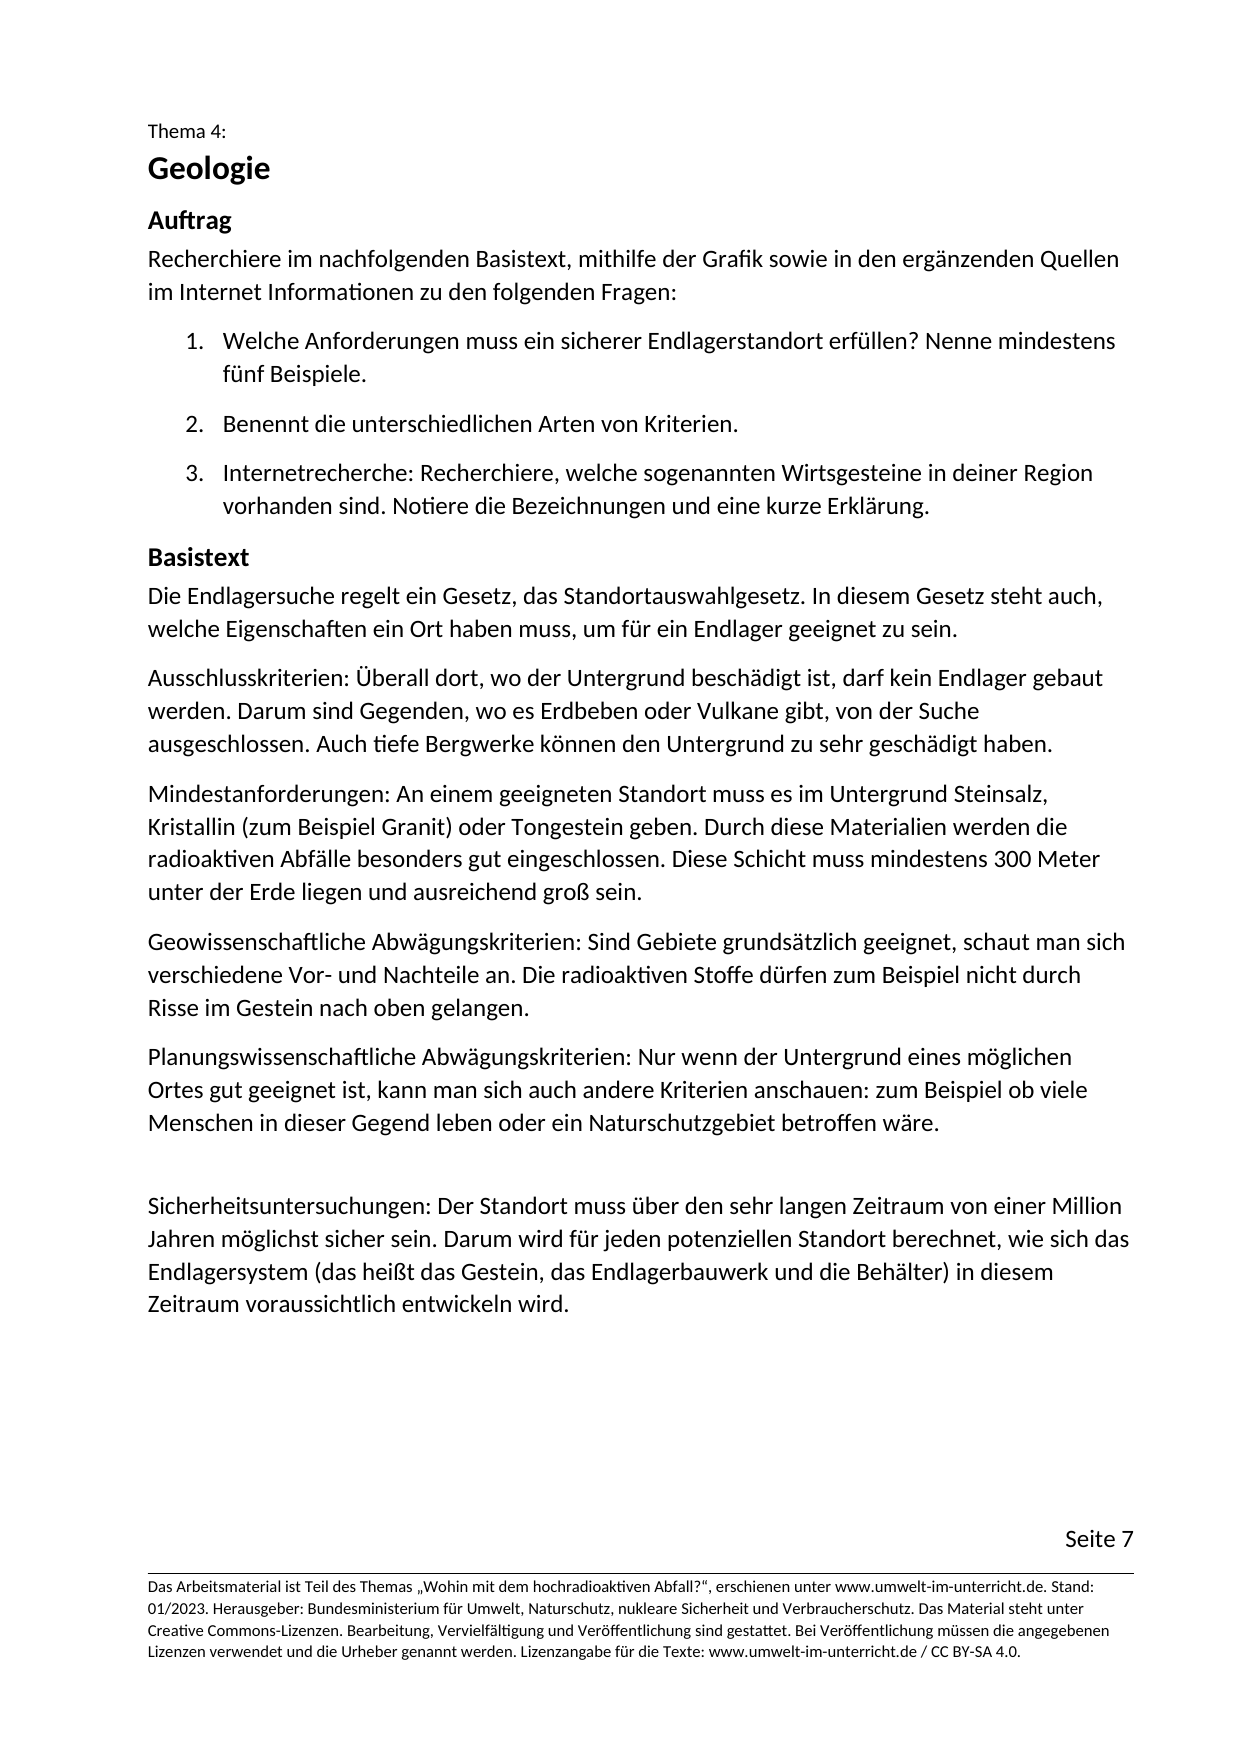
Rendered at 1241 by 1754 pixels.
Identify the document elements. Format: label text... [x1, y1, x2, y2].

list Welche Anforderungen muss ein sicherer Endlagerstandort erfüllen? Nenne mindestens fünf Beispiele. [185, 326, 1134, 389]
text Geowissenschaftliche Abwägungskriterien: Sind Gebiete grundsätzlich geeignet, schaut man sich verschiedene Vor- und Nachteile an. Die radioaktiven Stoffe dürfen zum Beispiel nicht durch Risse im Gestein nach oben gelangen. [148, 926, 1134, 1022]
text Thema 4: Geologie [148, 118, 1134, 187]
list Benennt die unterschiedlichen Arten von Kriterien. [185, 408, 1134, 438]
text Basistext [148, 540, 1134, 573]
text Auftrag [148, 203, 1134, 236]
text Recherchiere im nachfolgenden Basistext, mithilfe der Grafik sowie in den ergänzenden Quellen im Internet Informationen zu den folgenden Fragen: [148, 243, 1134, 306]
list Internetrecherche: Recherchiere, welche sogenannten Wirtsgesteine in deiner Region vorhanden sind. Notiere die Bezeichnungen und eine kurze Erklärung. [185, 458, 1134, 521]
text Ausschlusskriterien: Überall dort, wo der Untergrund beschädigt ist, darf kein Endlager gebaut werden. Darum sind Gegenden, wo es Erdbeben oder Vulkane gibt, von der Suche ausgeschlossen. Auch tiefe Bergwerke können den Untergrund zu sehr geschädigt haben. [148, 662, 1134, 759]
text Mindestanforderungen: An einem geeigneten Standort muss es im Untergrund Steinsalz, Kristallin (zum Beispiel Granit) oder Tongestein geben. Durch diese Materialien werden die radioaktiven Abfälle besonders gut eingeschlossen. Diese Schicht muss mindestens 300 Meter unter der Erde liegen und ausreichend groß sein. [148, 778, 1134, 907]
text Sicherheitsuntersuchungen: Der Standort muss über den sehr langen Zeitraum von einer Million Jahren möglichst sicher sein. Darum wird für jeden potenziellen Standort berechnet, wie sich das Endlagersystem (das heißt das Gestein, das Endlagerbauwerk und die Behälter) in diesem Zeitraum voraussichtlich entwickeln wird. [148, 1190, 1134, 1319]
text Die Endlagersuche regelt ein Gesetz, das Standortauswahlgesetz. In diesem Gesetz steht auch, welche Eigenschaften ein Ort haben muss, um für ein Endlager geeignet zu sein. [148, 580, 1134, 643]
text Planungswissenschaftliche Abwägungskriterien: Nur wenn der Untergrund eines möglichen Ortes gut geeignet ist, kann man sich auch andere Kriterien anschauen: zum Beispiel ob viele Menschen in dieser Gegend leben oder ein Naturschutzgebiet betroffen wäre. [148, 1042, 1134, 1171]
